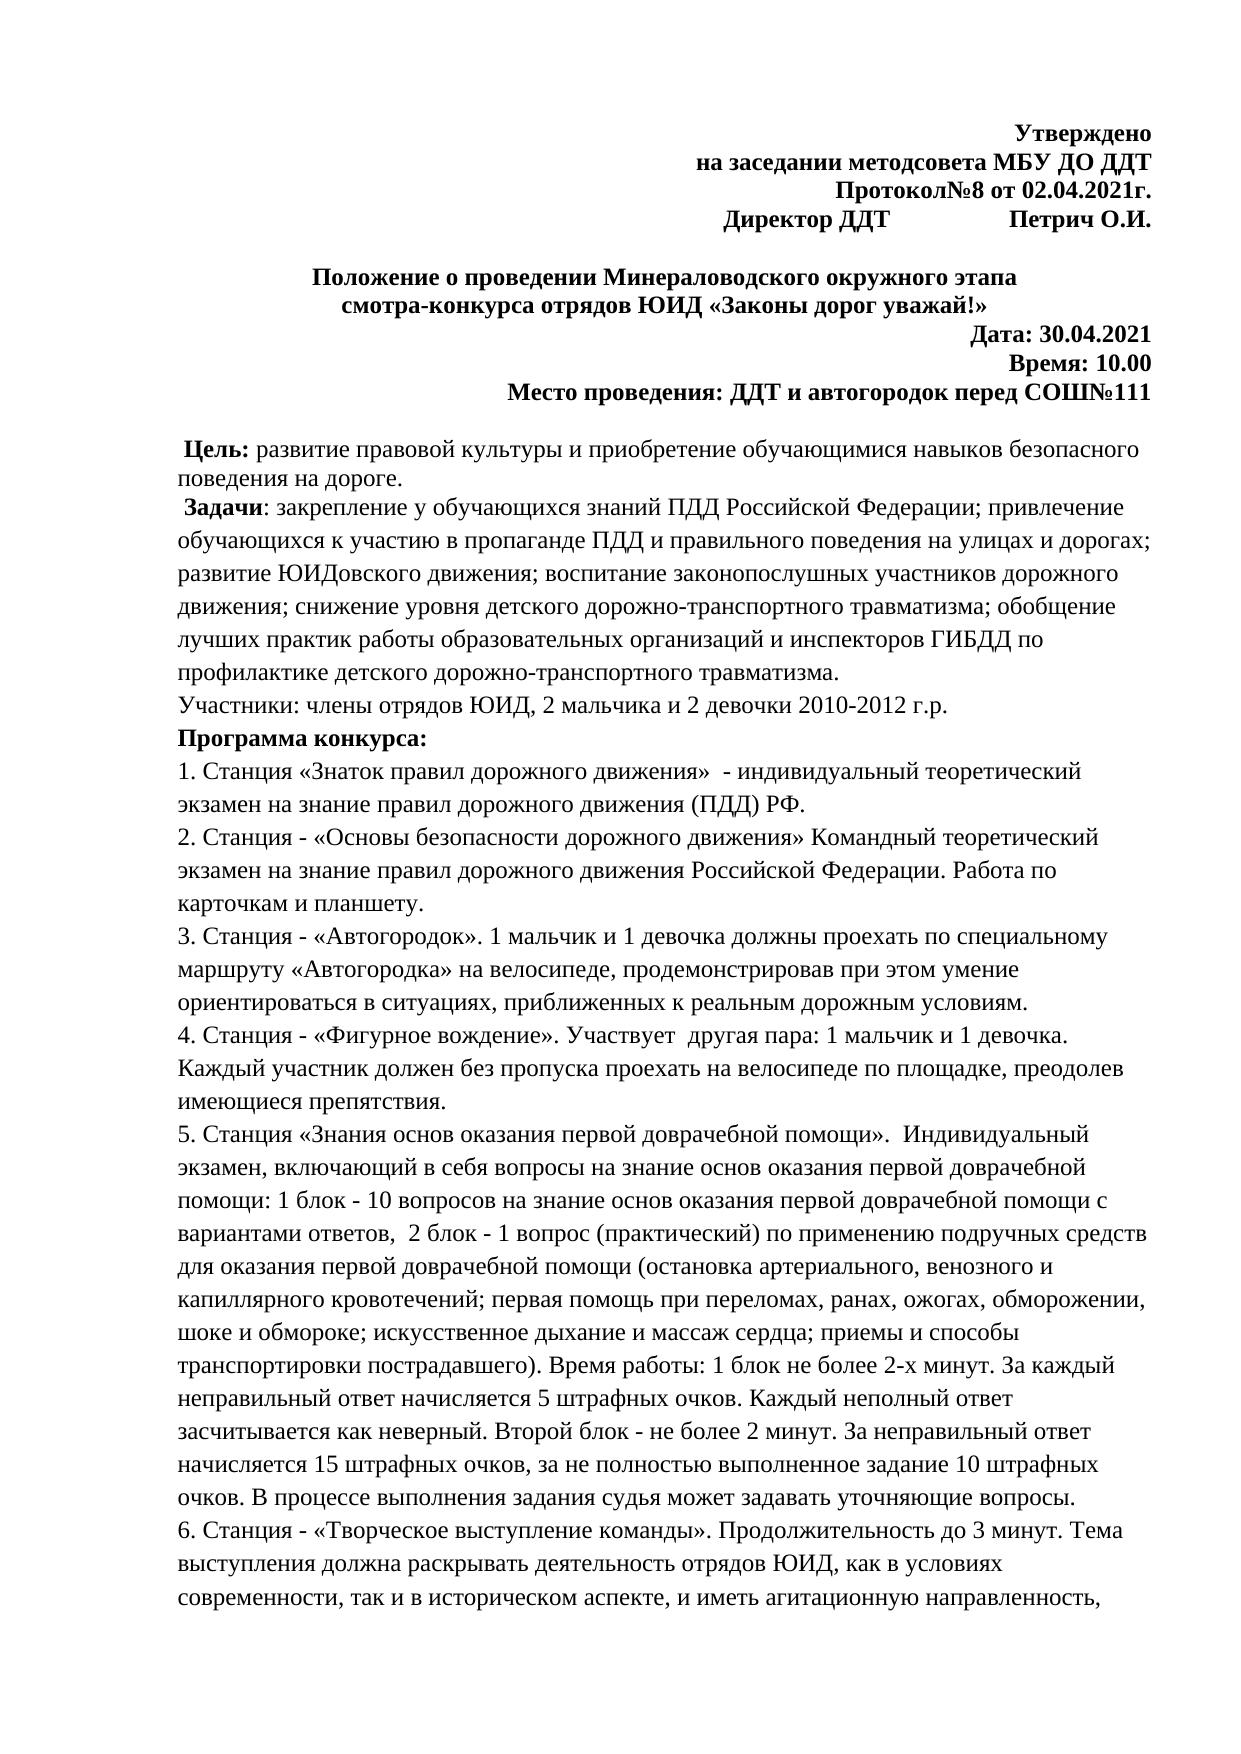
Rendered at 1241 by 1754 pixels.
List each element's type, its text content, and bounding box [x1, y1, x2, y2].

text Цель: развитие правовой культуры и приобретение обучающимися навыков безопасного поведения на дороге. [177, 434, 1152, 492]
text смотра-конкурса отрядов ЮИД «Законы дорог уважай!» [177, 291, 1152, 319]
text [177, 1516, 1152, 1610]
text Директор ДДТ Петрич О.И. [177, 204, 1152, 233]
text Программа конкурса: [177, 723, 1152, 752]
text 5. Станция «Знания основ оказания первой доврачебной помощи». Индивидуальный экзамен, включающий в себя вопросы на знание основ оказания первой доврачебной помощи: 1 блок - 10 вопросов на знание основ оказания первой доврачебной помощи с вариантами ответов, 2 блок - 1 вопрос (практический) по применению подручных средств для оказания первой доврачебной помощи (остановка артериального, венозного и капиллярного кровотечений; первая помощь при переломах, ранах, ожогах, обморожении, шоке и обмороке; искусственное дыхание и массаж сердца; приемы и способы транспортировки пострадавшего). Время работы: 1 блок не более 2-х минут. За каждый неправильный ответ начисляется 5 штрафных очков. Каждый неполный ответ засчитывается как неверный. Второй блок - не более 2 минут. За неправильный ответ начисляется 15 штрафных очков, за не полностью выполненное задание 10 штрафных очков. В процессе выполнения задания судья может задавать уточняющие вопросы. [177, 1119, 1152, 1511]
text 3. Станция - «Автогородок». 1 мальчик и 1 девочка должны проехать по специальному маршруту «Автогородка» на велосипеде, продемонстрировав при этом умение ориентироваться в ситуациях, приближенных к реальным дорожным условиям. [177, 921, 1152, 1016]
text Положение о проведении Минераловодского окружного этапа [177, 262, 1152, 291]
text на заседании методсовета МБУ ДО ДДТ [177, 147, 1152, 176]
text Дата: 30.04.2021 [177, 319, 1152, 348]
text Задачи: закрепление у обучающихся знаний ПДД Российской Федерации; привлечение обучающихся к участию в пропаганде ПДД и правильного поведения на улицах и дорогах; развитие ЮИДовского движения; воспитание законопослушных участников дорожного движения; снижение уровня детского дорожно-транспортного травматизма; обобщение лучших практик работы образовательных организаций и инспекторов ГИБДД по профилактике детского дорожно-транспортного травматизма. [177, 492, 1152, 686]
text 1. Станция «Знаток правил дорожного движения» - индивидуальный теоретический экзамен на знание правил дорожного движения (ПДД) РФ. [177, 756, 1152, 818]
text 4. Станция - «Фигурное вождение». Участвует другая пара: 1 мальчик и 1 девочка. Каждый участник должен без пропуска проехать на велосипеде по площадке, преодолев имеющиеся препятствия. [177, 1020, 1152, 1115]
text Участники: члены отрядов ЮИД, 2 мальчика и 2 девочки 2010-2012 г.р. [177, 690, 1152, 719]
text Утверждено [177, 118, 1152, 147]
text Протокол№8 от 02.04.2021г. [177, 176, 1152, 204]
text Время: 10.00 [177, 348, 1152, 377]
text Место проведения: ДДТ и автогородок перед СОШ№111 [177, 377, 1152, 406]
text 2. Станция - «Основы безопасности дорожного движения» Командный теоретический экзамен на знание правил дорожного движения Российской Федерации. Работа по карточкам и планшету. [177, 822, 1152, 917]
